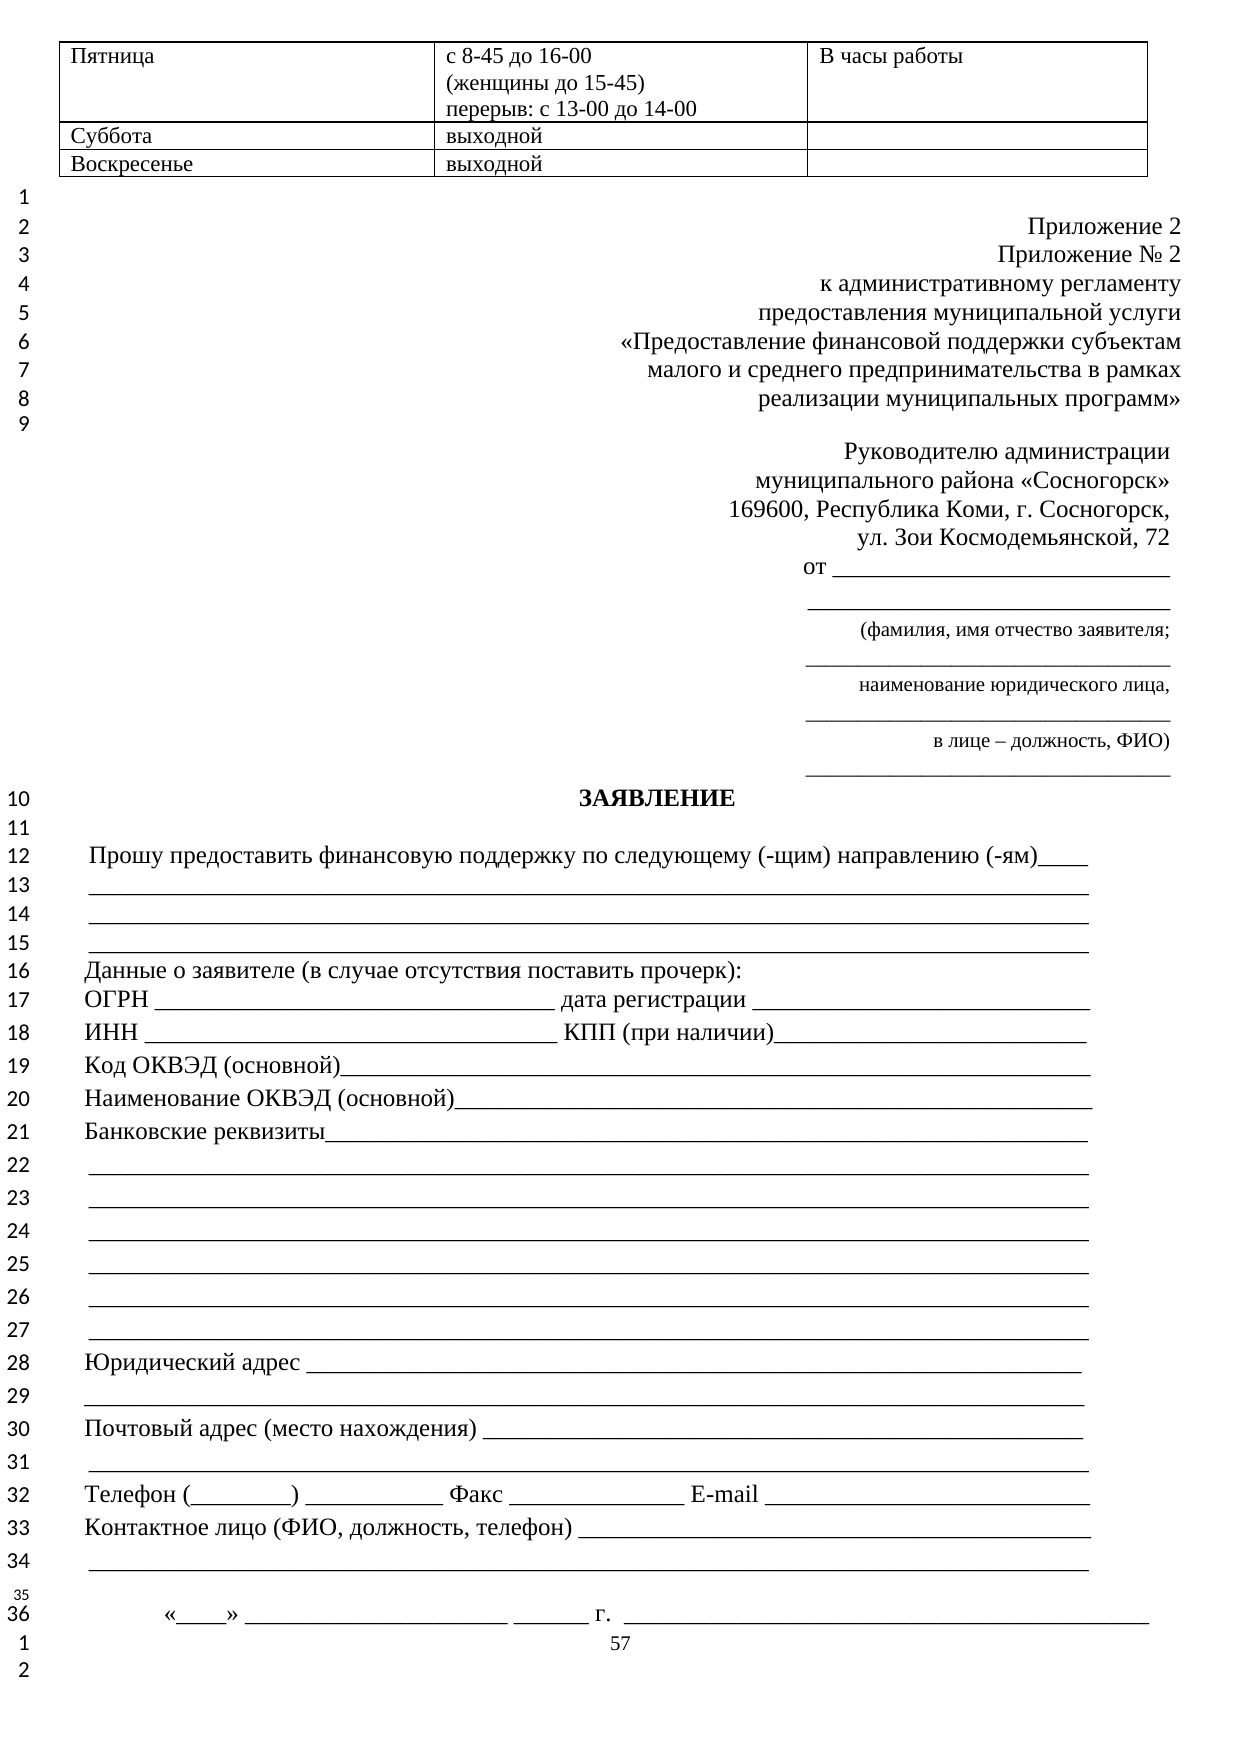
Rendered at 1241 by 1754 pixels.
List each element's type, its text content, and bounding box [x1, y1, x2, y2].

text предоставления муниципальной услуги [59, 297, 1181, 326]
text ________________________________________________________________________________ [59, 1215, 1181, 1244]
text ________________________________________________________________________________ [59, 1545, 1181, 1574]
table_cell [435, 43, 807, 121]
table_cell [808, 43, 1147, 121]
text Прошу предоставить финансовую поддержку по следующему (-щим) направлению (-ям)____ [59, 840, 1181, 869]
text «Предоставление финансовой поддержки субъектам [59, 326, 1181, 354]
text ________________________________________________________________________________ [59, 927, 1181, 955]
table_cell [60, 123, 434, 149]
text Юридический адрес ______________________________________________________________ [59, 1347, 1181, 1376]
text Данные о заявителе (в случае отсутствия поставить прочерк): [59, 955, 1181, 984]
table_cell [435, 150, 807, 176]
text Наименование ОКВЭД (основной)___________________________________________________ [59, 1083, 1181, 1112]
text ________________________________________________________________________________ [59, 1182, 1181, 1211]
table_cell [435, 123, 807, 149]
text Телефон (________) ___________ Факс ______________ E-mail __________________________ [59, 1479, 1181, 1508]
text ________________________________________________________________________________ [59, 1314, 1181, 1343]
text ОГРН ________________________________ дата регистрации ___________________________ [59, 984, 1181, 1013]
text Код ОКВЭД (основной)____________________________________________________________ [59, 1050, 1181, 1079]
text ________________________________________________________________________________ [89, 1446, 1181, 1475]
text ________________________________________________________________________________ [59, 898, 1181, 927]
text ИНН _________________________________ КПП (при наличии)_________________________ [59, 1017, 1181, 1046]
text «____» _____________________ ______ г. __________________________________________ [89, 1598, 1181, 1626]
text Почтовый адрес (место нахождения) ________________________________________________ [59, 1413, 1181, 1442]
text к административному регламенту [59, 268, 1181, 297]
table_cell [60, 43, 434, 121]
text Приложение № 2 [59, 239, 1181, 268]
text Контактное лицо (ФИО, должность, телефон) _________________________________________ [59, 1512, 1181, 1541]
text ЗАЯВЛЕНИЕ [59, 783, 1181, 812]
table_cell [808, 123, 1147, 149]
text Банковские реквизиты_____________________________________________________________ [59, 1116, 1181, 1145]
text ________________________________________________________________________________ [59, 1380, 1181, 1409]
text ________________________________________________________________________________ [59, 1281, 1181, 1310]
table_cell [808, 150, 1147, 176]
text реализации муниципальных программ» [59, 383, 1181, 412]
text ________________________________________________________________________________ [59, 869, 1181, 898]
text ________________________________________________________________________________ [59, 1248, 1181, 1277]
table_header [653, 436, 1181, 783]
text ________________________________________________________________________________ [59, 1149, 1181, 1178]
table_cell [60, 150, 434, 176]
text малого и среднего предпринимательства в рамках [59, 354, 1181, 383]
text Приложение 2 [59, 211, 1181, 239]
